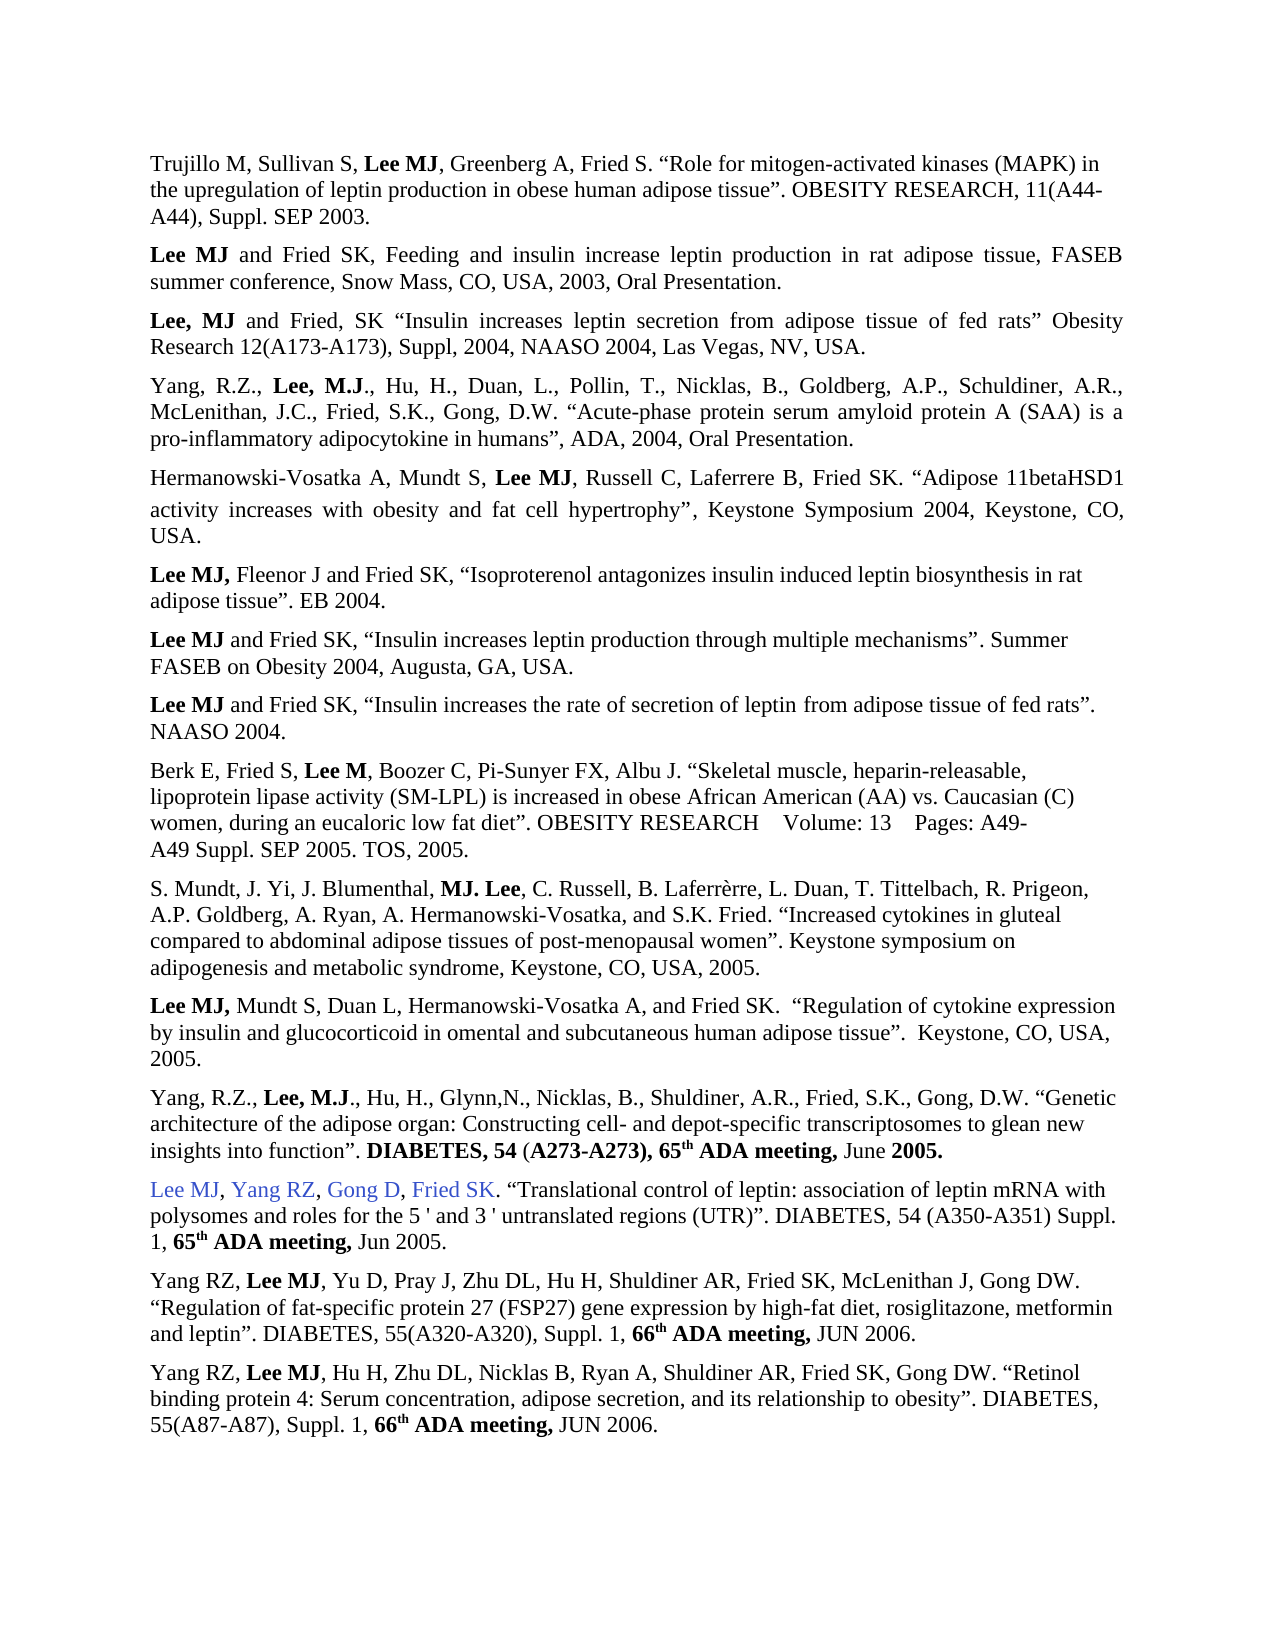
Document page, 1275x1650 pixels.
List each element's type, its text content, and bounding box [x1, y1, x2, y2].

text Lee MJ, Yang RZ, Gong D, Fried SK. “Translational control of leptin: association of leptin mRNA with polysomes and roles for the 5 ' and 3 ' untranslated regions (UTR)”. DIABETES, 54 (A350-A351) Suppl. 1, 65th ADA meeting, Jun 2005. [150, 1176, 1125, 1255]
text Lee MJ, Fleenor J and Fried SK, “Isoproterenol antagonizes insulin induced leptin biosynthesis in rat adipose tissue”. EB 2004. [150, 561, 1125, 614]
text Lee MJ and Fried SK, “Insulin increases leptin production through multiple mechanisms”release .; no effect in starved rat adipose tissue Summer FASEB on Obesity 2004, Augusta, GA, USA. [150, 626, 1125, 679]
text Yang, R.Z., Lee, M.J., Hu, H., Duan, L., Pollin, T., Nicklas, B., Goldberg, A.P., Schuldiner, A.R., McLenithan, J.C., Fried, S.K., Gong, D.W. “Acute-phase protein serum amyloid protein A (SAA) is a pro-inflammatory adipocytokine in humans”, ADA, 2004, Oral Presentation. [150, 372, 1125, 451]
text Hermanowski-Vosatka A, Mundt S, Lee MJ, Russell C, Laferrere B, Fried SK. “Adipose 11betaHSD1 activity increases with obesity and fat cell hypertrophy”, Keystone Symposium 2004, Keystone, CO, USA. [150, 463, 1125, 549]
text Berk E, Fried S, Lee M, Boozer C, Pi-Sunyer FX, Albu J. “Skeletal muscle, heparin-releasable, lipoprotein lipase activity (SM-LPL) is increased in obese African American (AA) vs. Caucasian (C) women, during an eucaloric low fat diet”. OBESITY RESEARCH Volume: 13 Pages: A49-A49 Suppl. SEP 2005. TOS, 2005. [150, 757, 1125, 862]
text Lee MJ and Fried SK, “Insulin increases the rate of secretion of leptin release from adipose tissue of fed rats”.; no effect in starved rat adipose tissue NAASO 2004. [150, 692, 1125, 744]
text Lee, MJ and Fried, SK “Insulin increases leptin secretion from adipose tissue of fed rats” Obesity Research 12(A173-A173), Suppl, 2004, NAASO 2004, Las Vegas, NV, USA. [150, 307, 1125, 359]
text S. Mundt, J. Yi, J. Blumenthal, MJ. Lee, C. Russell, B. Laferrèrre, L. Duan, T. Tittelbach, R. Prigeon, A.P. Goldberg, A. Ryan, A. Hermanowski-Vosatka, and S.K. Fried. “Increased cytokines in gluteal compared to abdominal adipose tissues of post-menopausal women”. Keystone symposium on adipogenesis and metabolic syndrome, Keystone, CO, USA, 2005. [150, 875, 1125, 980]
text Yang, R.Z., Lee, M.J., Hu, H., Glynn,N., Nicklas, B., Shuldiner, A.R., Fried, S.K., Gong, D.W. “Genetic architecture of the adipose organ: Constructing cell- and depot-specific transcriptosomes to glean new insights into function”. DIABETES, 54 (A273-A273), 65th ADA meeting, June 2005. [150, 1084, 1125, 1163]
text Yang RZ, Lee MJ, Hu H, Zhu DL, Nicklas B, Ryan A, Shuldiner AR, Fried SK, Gong DW. “Retinol binding protein 4: Serum concentration, adipose secretion, and its relationship to obesity”. DIABETES, 55(A87-A87), Suppl. 1, 66th ADA meeting, JUN 2006. [150, 1359, 1125, 1438]
text Yang RZ, Lee MJ, Yu D, Pray J, Zhu DL, Hu H, Shuldiner AR, Fried SK, McLenithan J, Gong DW. “Regulation of fat-specific protein 27 (FSP27) gene expression by high-fat diet, rosiglitazone, metformin and leptin”. DIABETES, 55(A320-A320), Suppl. 1, 66th ADA meeting, JUN 2006. [150, 1267, 1125, 1346]
text Lee MJ, Mundt S, Duan L, Hermanowski-Vosatka A, and Fried SK. “Regulation of cytokine expression by insulin and glucocorticoid in omental and subcutaneous human adipose tissue”. Keystone, CO, USA, 2005. [150, 993, 1125, 1072]
text Trujillo M, Sullivan S, Lee MJ, Greenberg A, Fried S. “Role for mitogen-activated kinases (MAPK) in the upregulation of leptin production in obese human adipose tissue”. OBESITY RESEARCH, 11(A44-A44), Suppl. SEP 2003. [150, 150, 1125, 229]
text Lee MJ and Fried SK, Feeding and insulin increase leptin production in rat adipose tissue, FASEB summer conference, Snow Mass, CO, USA, 2003, Oral Presentation. [150, 242, 1125, 294]
